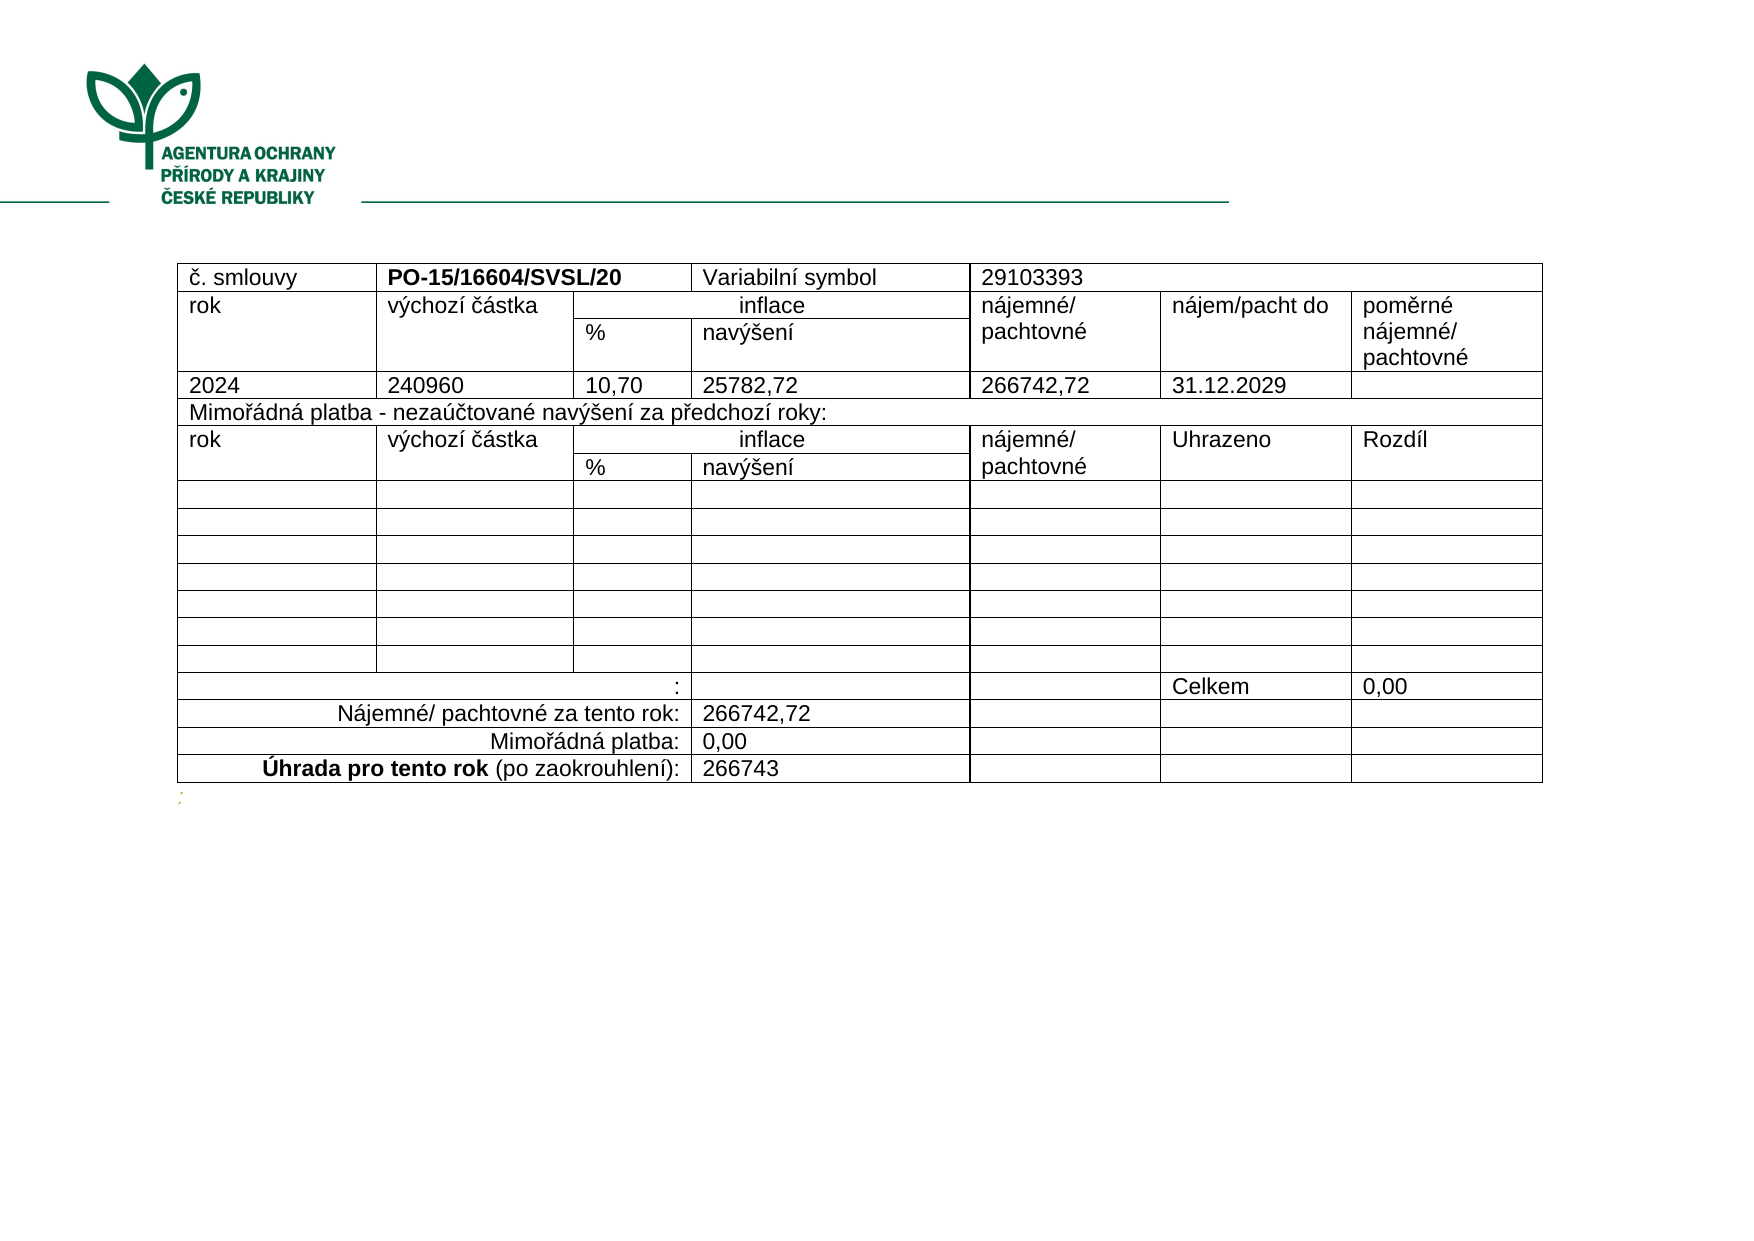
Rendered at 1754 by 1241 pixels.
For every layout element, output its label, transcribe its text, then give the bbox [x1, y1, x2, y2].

table_cell [1161, 755, 1351, 782]
table_cell 10,70 [574, 372, 691, 398]
table_cell 0,00 [1352, 673, 1542, 699]
table_cell [692, 618, 969, 644]
table_cell : [178, 673, 691, 699]
table_cell rok [178, 292, 376, 371]
table_cell [1352, 536, 1542, 562]
table_cell výchozí částka [377, 292, 573, 371]
table_cell [1161, 481, 1351, 508]
table_cell [574, 481, 691, 508]
table_cell [377, 536, 573, 562]
table_cell [692, 509, 969, 535]
table_cell [1352, 700, 1542, 727]
table_cell [971, 536, 1160, 562]
table_cell [1352, 372, 1542, 398]
table_cell Mimořádná platba: [178, 728, 691, 754]
table_cell [377, 564, 573, 590]
table_cell [692, 564, 969, 590]
table_cell [1161, 728, 1351, 754]
table_cell Rozdíl [1352, 426, 1542, 480]
table_cell [178, 564, 376, 590]
table_cell % [574, 319, 691, 371]
table_cell [1161, 700, 1351, 727]
table_cell Uhrazeno [1161, 426, 1351, 480]
table_cell nájemné/ pachtovné [971, 292, 1160, 371]
table_cell [1352, 509, 1542, 535]
table_cell [692, 591, 969, 617]
table_cell navýšení [692, 319, 969, 371]
table_cell 266742,72 [692, 700, 969, 727]
table_cell inflace [574, 426, 969, 453]
table_cell [574, 646, 691, 672]
table_cell [574, 536, 691, 562]
table_cell 0,00 [692, 728, 969, 754]
table_cell [971, 618, 1160, 644]
table_cell [377, 591, 573, 617]
table_cell Nájemné/ pachtovné za tento rok: [178, 700, 691, 727]
table_cell [971, 591, 1160, 617]
table_cell [178, 646, 376, 672]
table_cell [377, 646, 573, 672]
table_cell [574, 564, 691, 590]
table_cell [971, 673, 1160, 699]
table_cell [574, 509, 691, 535]
table_cell nájemné/ pachtovné [971, 426, 1160, 480]
table_cell [692, 646, 969, 672]
table_cell výchozí částka [377, 426, 573, 480]
table_cell [1161, 564, 1351, 590]
table_cell [1161, 536, 1351, 562]
table_cell Celkem [1161, 673, 1351, 699]
table_cell [1352, 481, 1542, 508]
table_cell [1161, 618, 1351, 644]
table_cell [1161, 591, 1351, 617]
table_header č. smlouvy [178, 264, 376, 291]
table_cell [692, 481, 969, 508]
table_cell [971, 564, 1160, 590]
table_cell nájem/pacht do [1161, 292, 1351, 371]
table_cell [377, 618, 573, 644]
table_cell [971, 509, 1160, 535]
table_cell [178, 591, 376, 617]
table_cell 266743 [692, 755, 969, 782]
table_cell [692, 536, 969, 562]
table_cell [178, 618, 376, 644]
table_cell Úhrada pro tento rok (po zaokrouhlení): [178, 755, 691, 782]
table_cell 266742,72 [971, 372, 1160, 398]
table_cell [1161, 646, 1351, 672]
table_cell [971, 728, 1160, 754]
table_cell rok [178, 426, 376, 480]
table_cell [1161, 509, 1351, 535]
table_header 29103393 [971, 264, 1542, 291]
picture [0, 0, 1229, 209]
table_cell [971, 646, 1160, 672]
text : [177, 783, 1710, 809]
table_cell inflace [574, 292, 969, 318]
table_cell % [574, 454, 691, 480]
table_cell 25782,72 [692, 372, 969, 398]
table_cell [1352, 564, 1542, 590]
table_cell [377, 481, 573, 508]
table_cell [574, 591, 691, 617]
table_cell [692, 673, 969, 699]
table_header PO-15/16604/SVSL/20 [377, 264, 691, 291]
table_cell [1352, 618, 1542, 644]
table_cell [1352, 755, 1542, 782]
table_cell poměrné nájemné/ pachtovné [1352, 292, 1542, 371]
table_cell Mimořádná platba - nezaúčtované navýšení za předchozí roky: [178, 399, 1542, 425]
table_cell 240960 [377, 372, 573, 398]
table_cell 2024 [178, 372, 376, 398]
table_cell 31.12.2029 [1161, 372, 1351, 398]
table_cell [1352, 728, 1542, 754]
table_cell navýšení [692, 454, 969, 480]
table_cell [1352, 591, 1542, 617]
table_cell [377, 509, 573, 535]
table_cell [178, 509, 376, 535]
table_cell [971, 700, 1160, 727]
table_cell [178, 536, 376, 562]
table_header Variabilní symbol [692, 264, 969, 291]
table_cell [971, 481, 1160, 508]
table_cell [1352, 646, 1542, 672]
table_cell [971, 755, 1160, 782]
table_cell [178, 481, 376, 508]
table_cell [574, 618, 691, 644]
